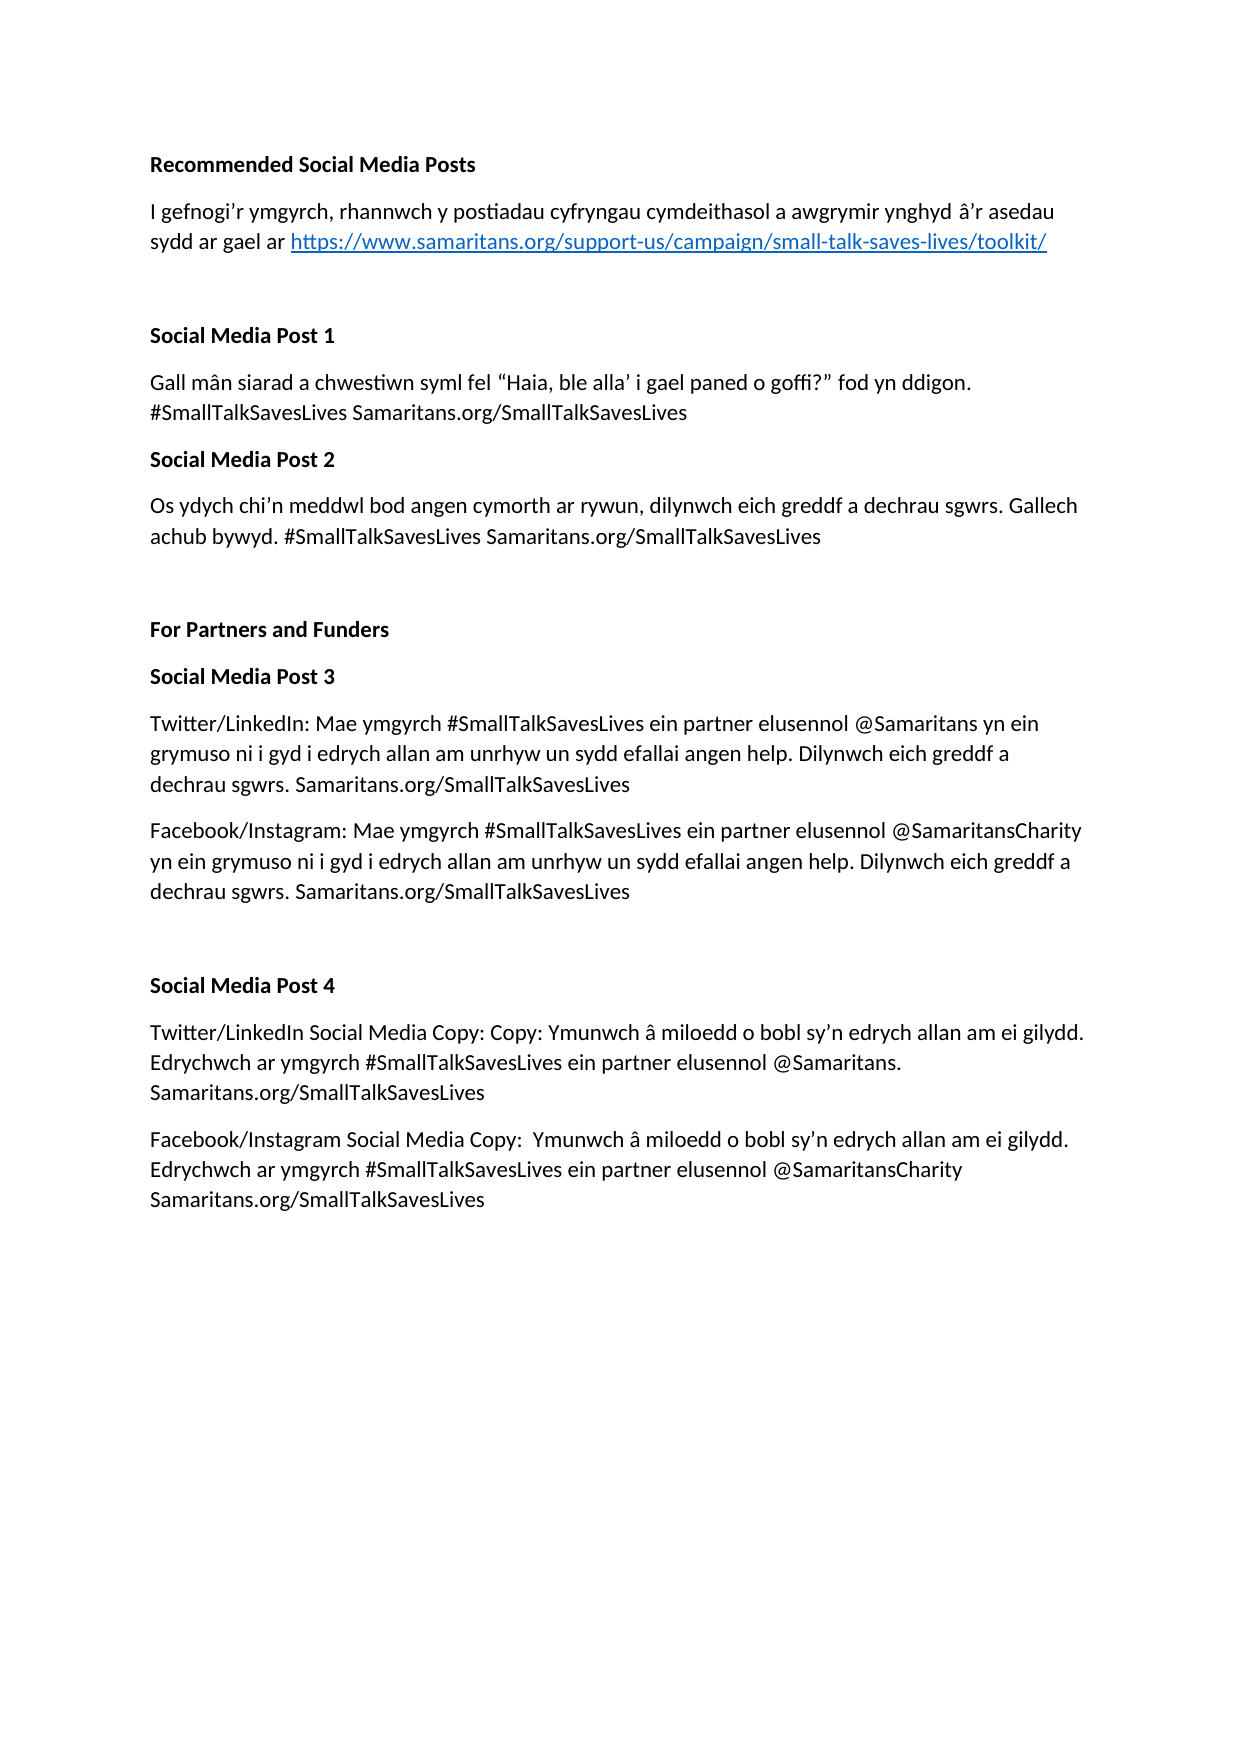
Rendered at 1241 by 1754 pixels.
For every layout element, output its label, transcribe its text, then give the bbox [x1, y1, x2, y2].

text Social Media Post 4 [150, 971, 1090, 999]
text Recommended Social Media Posts [150, 150, 1090, 178]
text Social Media Post 1 [150, 321, 1090, 349]
text I gefnogi’r ymgyrch, rhannwch y postiadau cyfryngau cymdeithasol a awgrymir ynghyd â’r asedau sydd ar gael ar https://www.samaritans.org/support-us/campaign/small-talk-saves-lives/toolkit/ [150, 197, 1090, 255]
text Os ydych chi’n meddwl bod angen cymorth ar rywun, dilynwch eich greddf a dechrau sgwrs. Gallech achub bywyd. #SmallTalkSavesLives Samaritans.org/SmallTalkSavesLives [150, 492, 1090, 550]
text Twitter/LinkedIn Social Media Copy: Copy: Ymunwch â miloedd o bobl sy’n edrych allan am ei gilydd. Edrychwch ar ymgyrch #SmallTalkSavesLives ein partner elusennol @Samaritans. Samaritans.org/SmallTalkSavesLives [150, 1018, 1090, 1106]
text Gall mân siarad a chwestiwn syml fel “Haia, ble alla’ i gael paned o goffi?” fod yn ddigon. #SmallTalkSavesLives Samaritans.org/SmallTalkSavesLives [150, 368, 1090, 426]
text Social Media Post 2 [150, 445, 1090, 473]
text Twitter/LinkedIn: Mae ymgyrch #SmallTalkSavesLives ein partner elusennol @Samaritans yn ein grymuso ni i gyd i edrych allan am unrhyw un sydd efallai angen help. Dilynwch eich greddf a dechrau sgwrs. Samaritans.org/SmallTalkSavesLives [150, 709, 1090, 798]
text Facebook/Instagram Social Media Copy: Ymunwch â miloedd o bobl sy’n edrych allan am ei gilydd. Edrychwch ar ymgyrch #SmallTalkSavesLives ein partner elusennol @SamaritansCharity Samaritans.org/SmallTalkSavesLives [150, 1125, 1090, 1213]
text Facebook/Instagram: Mae ymgyrch #SmallTalkSavesLives ein partner elusennol @SamaritansCharity yn ein grymuso ni i gyd i edrych allan am unrhyw un sydd efallai angen help. Dilynwch eich greddf a dechrau sgwrs. Samaritans.org/SmallTalkSavesLives [150, 817, 1090, 905]
text For Partners and Funders [150, 616, 1090, 644]
text Social Media Post 3 [150, 662, 1090, 691]
